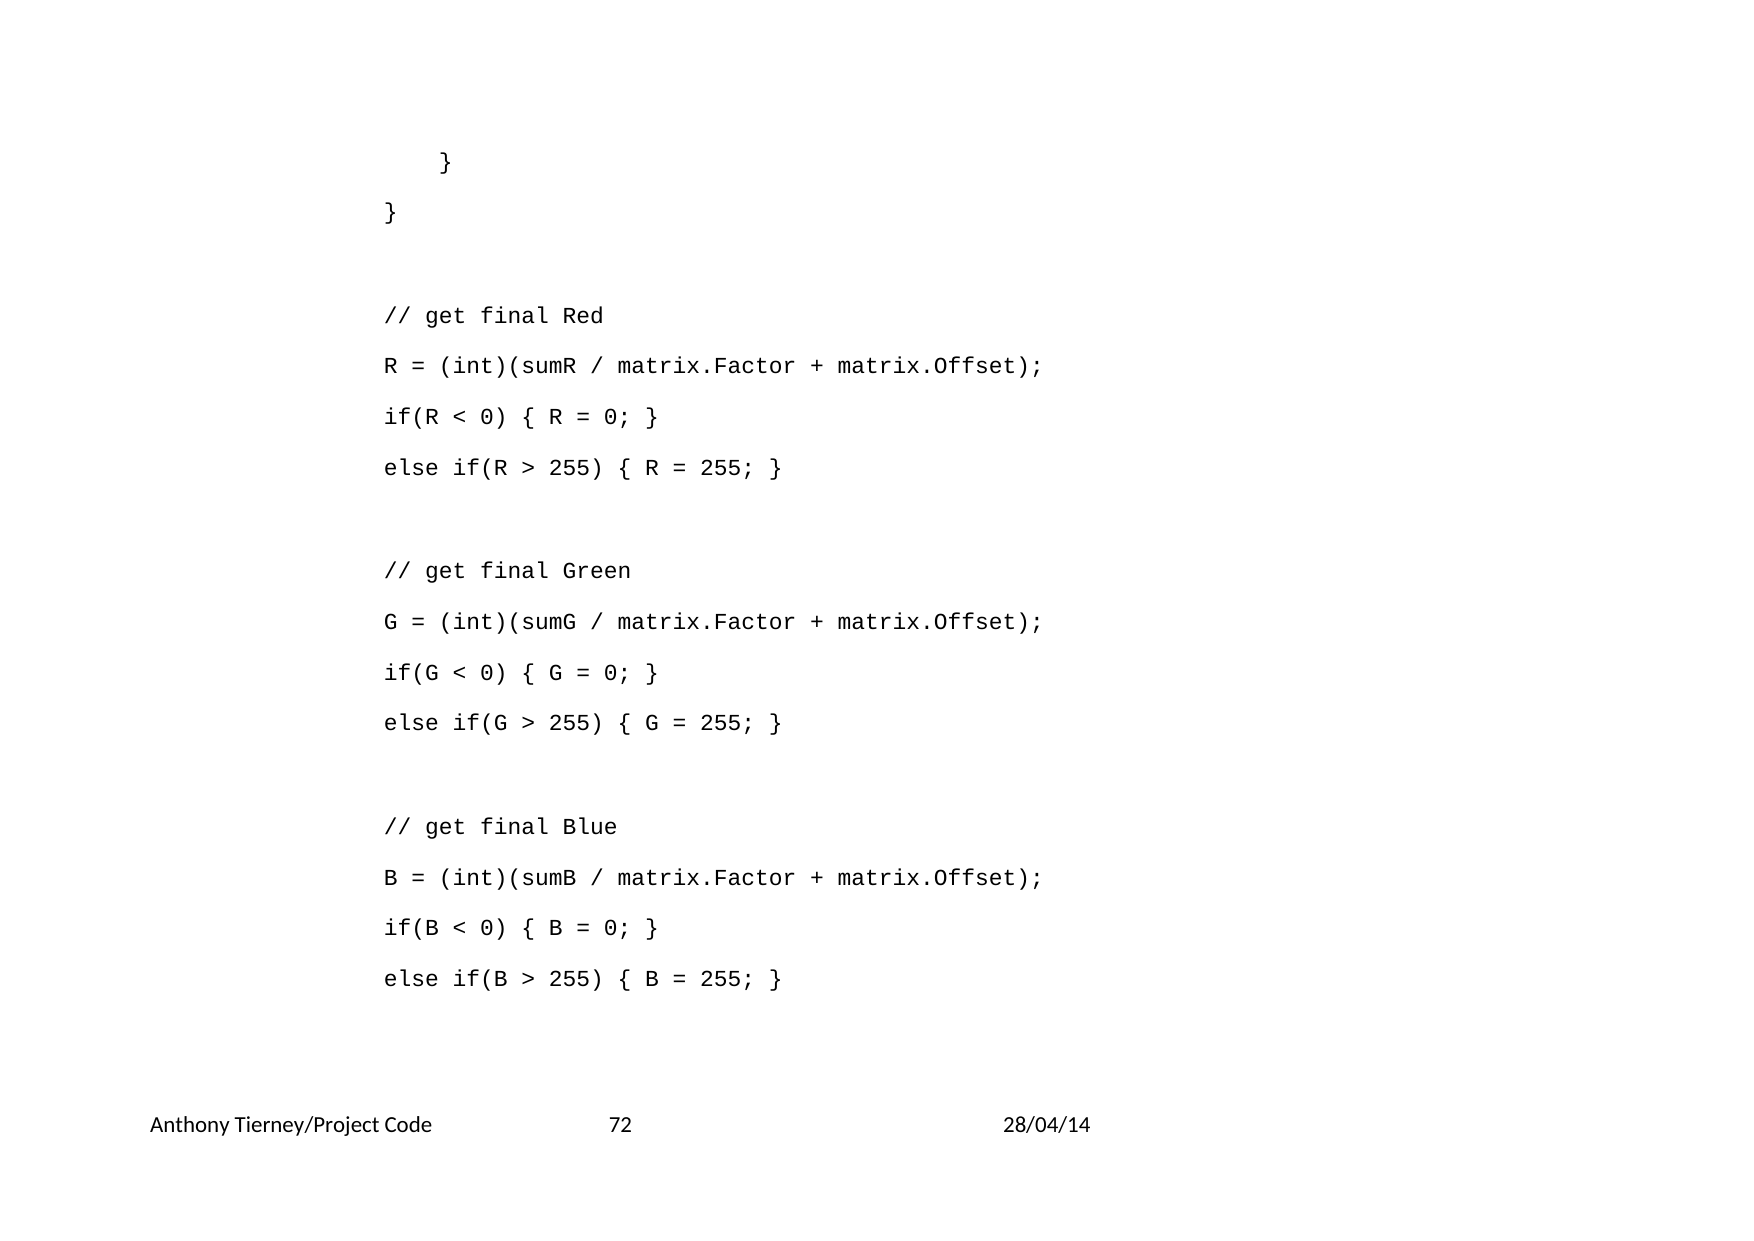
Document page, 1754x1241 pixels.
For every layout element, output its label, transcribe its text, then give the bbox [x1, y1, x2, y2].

text R = (int)(sumR / matrix.Factor + matrix.Offset); [150, 355, 1604, 381]
text if(R < 0) { R = 0; } [150, 406, 1604, 431]
text B = (int)(sumB / matrix.Factor + matrix.Offset); [150, 866, 1604, 892]
text // get final Green [150, 560, 1604, 586]
text if(B < 0) { B = 0; } [150, 917, 1604, 942]
text else if(G > 255) { G = 255; } [150, 712, 1604, 738]
text else if(R > 255) { R = 255; } [150, 456, 1604, 482]
text // get final Blue [150, 815, 1604, 841]
text G = (int)(sumG / matrix.Factor + matrix.Offset); [150, 610, 1604, 636]
text // get final Red [150, 304, 1604, 330]
text } [150, 150, 1604, 176]
text else if(B > 255) { B = 255; } [150, 967, 1604, 993]
text if(G < 0) { G = 0; } [150, 661, 1604, 687]
text } [150, 201, 1604, 227]
